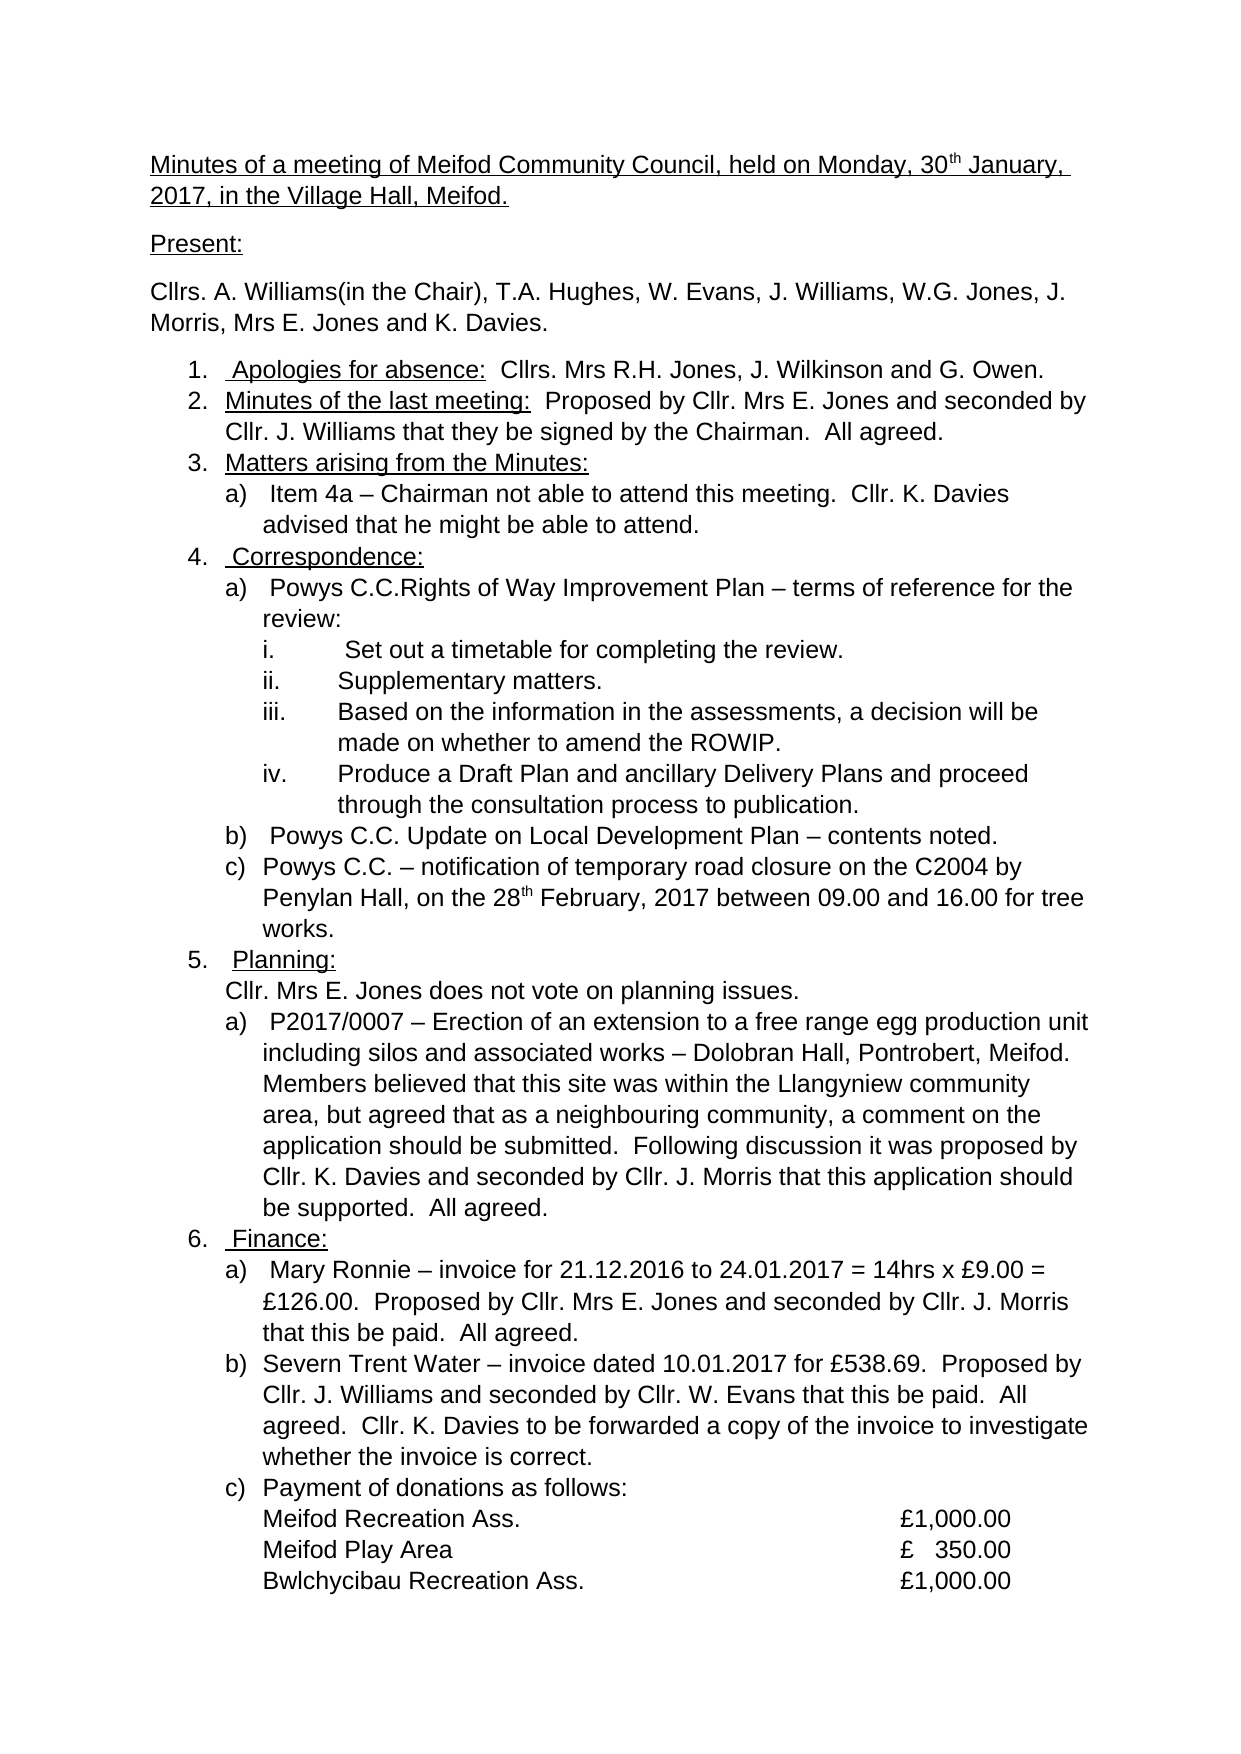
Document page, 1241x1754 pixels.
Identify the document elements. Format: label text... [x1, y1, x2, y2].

list Item 4a – Chairman not able to attend this meeting. Cllr. K. Davies advised that he might be able to attend. [225, 479, 1090, 539]
list Matters arising from the Minutes: [187, 448, 1090, 477]
list Mary Ronnie – invoice for 21.12.2016 to 24.01.2017 = 14hrs x £9.00 = £126.00. Proposed by Cllr. Mrs E. Jones and seconded by Cllr. J. Morris that this be paid. All agreed. [225, 1255, 1090, 1346]
list Bwlchycibau Recreation Ass. £1,000.00 [262, 1566, 1090, 1594]
list P2017/0007 – Erection of an extension to a free range egg production unit including silos and associated works – Dolobran Hall, Pontrobert, Meifod. [225, 1007, 1090, 1067]
list Powys C.C.Rights of Way Improvement Plan – terms of reference for the review: [225, 572, 1090, 632]
list Apologies for absence: Cllrs. Mrs R.H. Jones, J. Wilkinson and G. Owen. [187, 355, 1090, 384]
text Cllrs. A. Williams(in the Chair), T.A. Hughes, W. Evans, J. Williams, W.G. Jones, J. Morris, Mrs E. Jones and K. Davies. [150, 276, 1090, 336]
list Cllr. Mrs E. Jones does not vote on planning issues. [225, 976, 1090, 1005]
list Based on the information in the assessments, a decision will be made on whether to amend the ROWIP. [262, 697, 1090, 756]
list Produce a Draft Plan and ancillary Delivery Plans and proceed through the consultation process to publication. [262, 759, 1090, 818]
list Payment of donations as follows: [225, 1473, 1090, 1501]
text Minutes of a meeting of Meifod Community Council, held on Monday, 30th January, 2017, in the Village Hall, Meifod. [150, 150, 1090, 210]
list Correspondence: [187, 541, 1090, 570]
list Meifod Recreation Ass. £1,000.00 [262, 1504, 1090, 1532]
list Severn Trent Water – invoice dated 10.01.2017 for £538.69. Proposed by Cllr. J. Williams and seconded by Cllr. W. Evans that this be paid. All agreed. Cllr. K. Davies to be forwarded a copy of the invoice to investigate whether the invoice is correct. [225, 1348, 1090, 1470]
list Powys C.C. – notification of temporary road closure on the C2004 by Penylan Hall, on the 28th February, 2017 between 09.00 and 16.00 for tree works. [225, 852, 1090, 943]
list Meifod Play Area £ 350.00 [262, 1535, 1090, 1563]
list Set out a timetable for completing the review. [262, 634, 1090, 663]
list Finance: [187, 1224, 1090, 1253]
list Supplementary matters. [262, 666, 1090, 694]
list Powys C.C. Update on Local Development Plan – contents noted. [225, 821, 1090, 849]
list Minutes of the last meeting: Proposed by Cllr. Mrs E. Jones and seconded by Cllr. J. Williams that they be signed by the Chairman. All agreed. [187, 386, 1090, 446]
text Present: [150, 229, 1090, 257]
list Planning: [187, 945, 1090, 974]
list Members believed that this site was within the Llangyniew community area, but agreed that as a neighbouring community, a comment on the application should be submitted. Following discussion it was proposed by Cllr. K. Davies and seconded by Cllr. J. Morris that this application should be supported. All agreed. [262, 1069, 1090, 1222]
